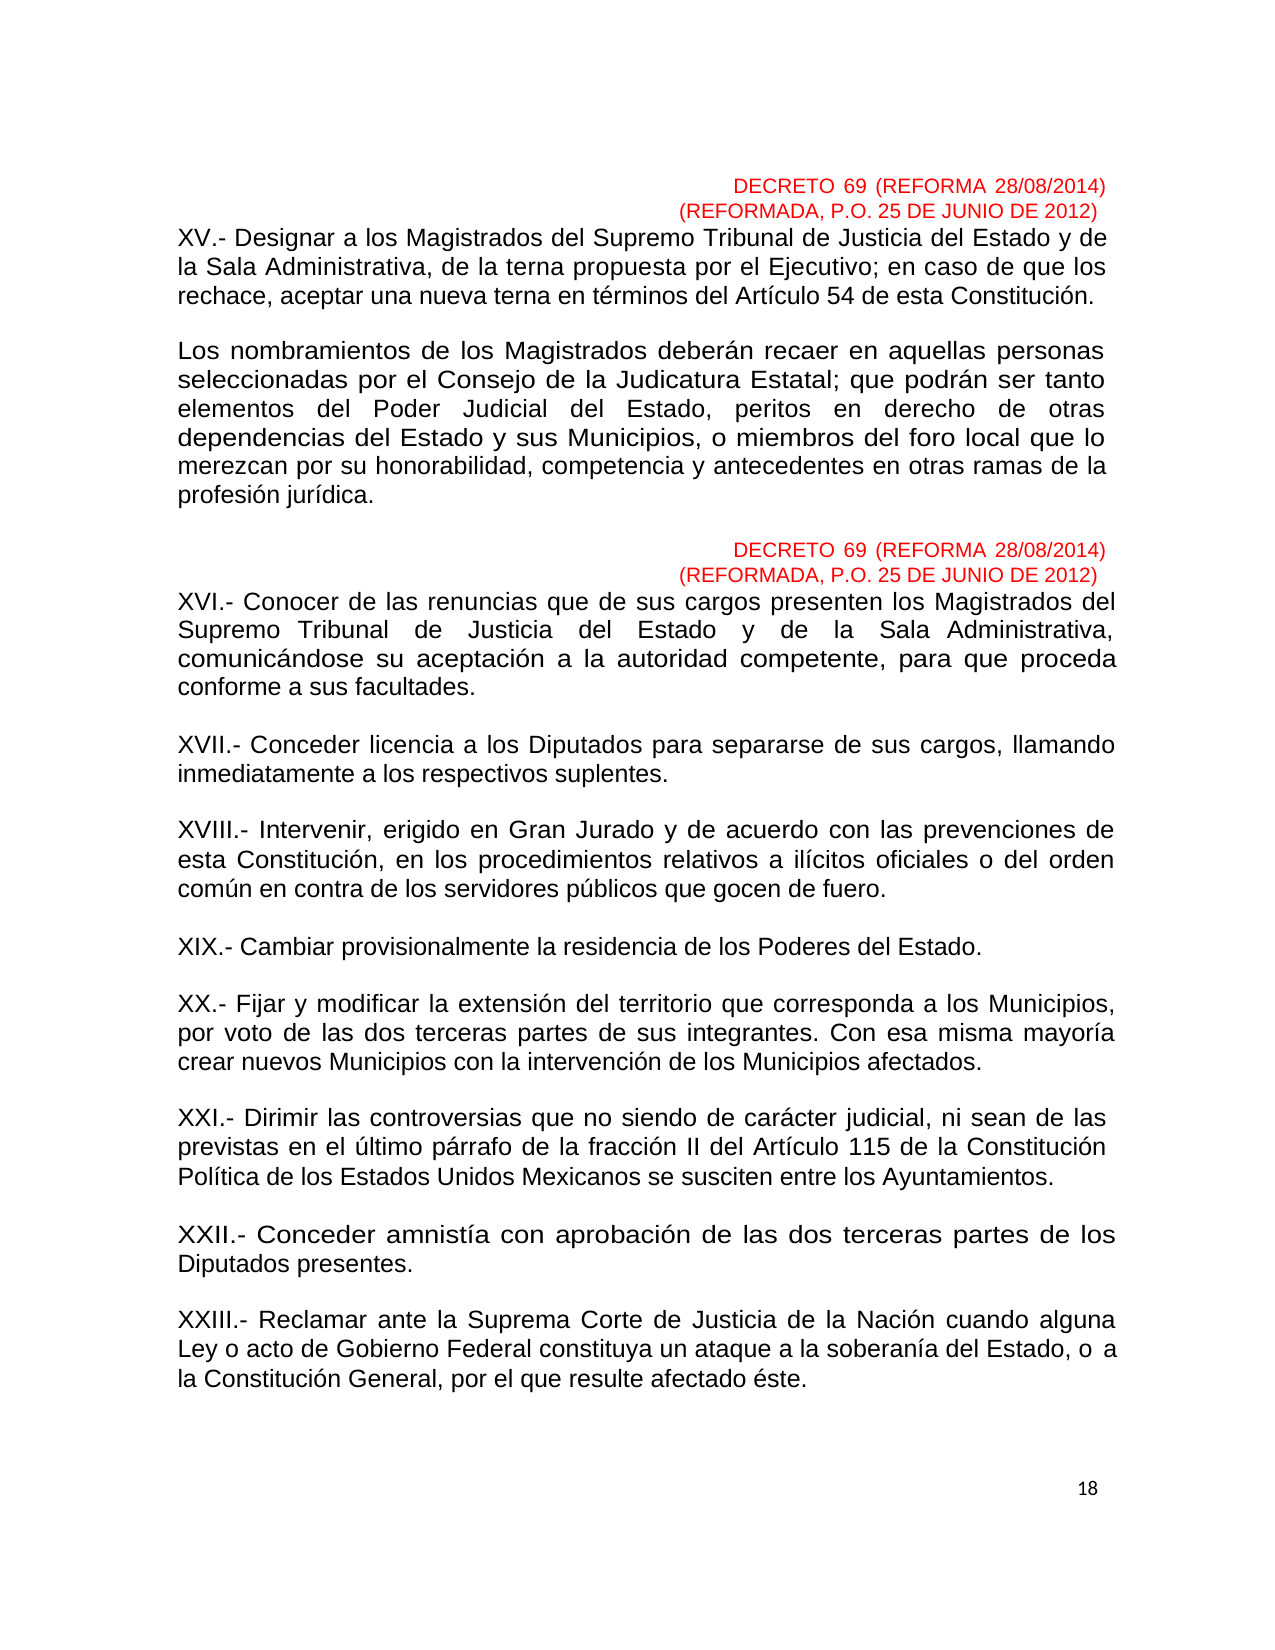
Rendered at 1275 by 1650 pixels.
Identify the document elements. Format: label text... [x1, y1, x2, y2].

text DECRETO 69 (REFORMA 28/08/2014) (REFORMADA, P.O. 25 DE JUNIO DE 2012) [679, 538, 1115, 588]
text XIX.- Cambiar provisionalmente la residencia de los Poderes del Estado. [177, 933, 1275, 961]
text XVIII.- Intervenir, erigido en Gran Jurado y de acuerdo con las prevenciones de esta Constitución, en los procedimientos relativos a ilícitos oficiales o del orden común en contra de los servidores públicos que gocen de fuero. [177, 816, 1117, 903]
text DECRETO 69 (REFORMA 28/08/2014) (REFORMADA, P.O. 25 DE JUNIO DE 2012) [679, 173, 1115, 223]
text XV.- Designar a los Magistrados del Supremo Tribunal de Justicia del Estado y de la Sala Administrativa, de la terna propuesta por el Ejecutivo; en caso de que los rechace, aceptar una nueva terna en términos del Artículo 54 de esta Constitución. [177, 223, 1118, 311]
text 18 [1077, 1476, 1275, 1500]
text XVII.- Conceder licencia a los Diputados para separarse de sus cargos, llamando inmediatamente a los respectivos suplentes. [177, 730, 1117, 788]
text XXI.- Dirimir las controversias que no siendo de carácter judicial, ni sean de las previstas en el último párrafo de la fracción II del Artículo 115 de la Constitución Política de los Estados Unidos Mexicanos se susciten entre los Ayuntamientos. [177, 1103, 1118, 1191]
text XX.- Fijar y modificar la extensión del territorio que corresponda a los Municipios, por voto de las dos terceras partes de sus integrantes. Con esa misma mayoría crear nuevos Municipios con la intervención de los Municipios afectados. [177, 989, 1117, 1076]
text XXIII.- Reclamar ante la Suprema Corte de Justicia de la Nación cuando alguna Ley o acto de Gobierno Federal constituya un ataque a la soberanía del Estado, o a la Constitución General, por el que resulte afectado éste. [177, 1305, 1117, 1393]
text XVI.- Conocer de las renuncias que de sus cargos presenten los Magistrados del Supremo Tribunal de Justicia del Estado y de la Sala Administrativa, comunicándose su aceptación a la autoridad competente, para que proceda conforme a sus facultades. [177, 588, 1118, 702]
text XXII.- Conceder amnistía con aprobación de las dos terceras partes de los Diputados presentes. [177, 1220, 1118, 1278]
text Los nombramientos de los Magistrados deberán recaer en aquellas personas seleccionadas por el Consejo de la Judicatura Estatal; que podrán ser tanto elementos del Poder Judicial del Estado, peritos en derecho de otras dependencias del Estado y sus Municipios, o miembros del foro local que lo merezcan por su honorabilidad, competencia y antecedentes en otras ramas de la profesión jurídica. [177, 337, 1117, 509]
